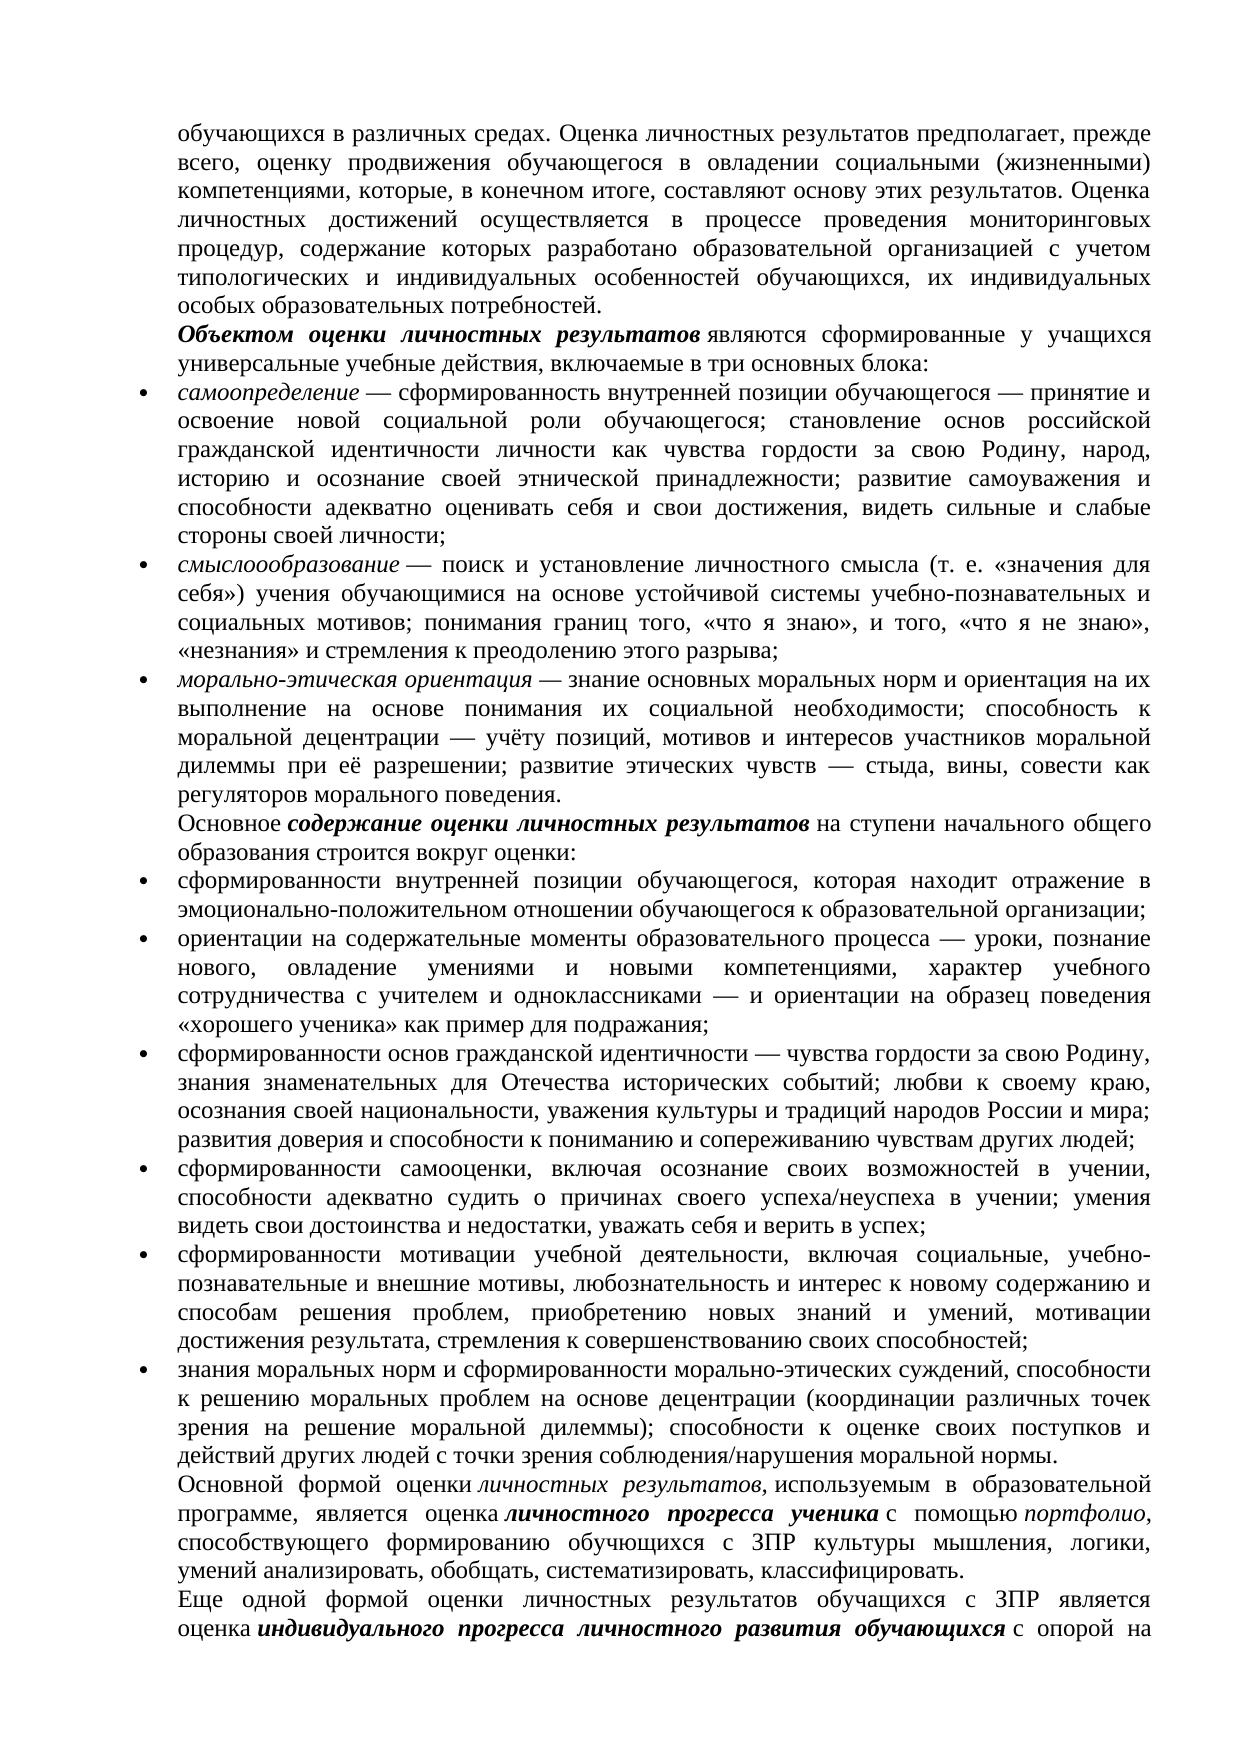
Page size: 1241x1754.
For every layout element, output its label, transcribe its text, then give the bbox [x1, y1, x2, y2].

list знания моральных норм и сформированности морально-этических суждений, способности к решению моральных проблем на основе децентрации (координации различных точек зрения на решение моральной дилеммы); способности к оценке своих поступков и действий других людей с точки зрения соблюдения/нарушения моральной нормы. [140, 1354, 1152, 1469]
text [177, 1584, 1152, 1642]
list смыслоообразование — поиск и установление личностного смысла (т. е. «значения для себя») учения обучающимися на основе устойчивой системы учебно-познавательных и социальных мотивов; понимания границ того, «что я знаю», и того, «что я не знаю», «незнания» и стремления к преодолению этого разрыва; [140, 549, 1152, 664]
text Основной формой оценки личностных результатов, используемым в образовательной программе, является оценка личностного прогресса ученика с помощью портфолио, способствующего формированию обучющихся с ЗПР культуры мышления, логики, умений анализировать, обобщать, систематизировать, классифицировать. [177, 1469, 1152, 1584]
list морально-этическая ориентация — знание основных моральных норм и ориентация на их выполнение на основе понимания их социальной необходимости; способность к моральной децентрации — учёту позиций, мотивов и интересов участников моральной дилеммы при её разрешении; развитие этических чувств — стыда, вины, совести как регуляторов морального поведения. [140, 664, 1152, 808]
list сформированности самооценки, включая осознание своих возможностей в учении, способности адекватно судить о причинах своего успеха/неуспеха в учении; умения видеть свои достоинства и недостатки, уважать себя и верить в успех; [140, 1153, 1152, 1239]
list сформированности мотивации учебной деятельности, включая социальные, учебно-познавательные и внешние мотивы, любознательность и интерес к новому содержанию и способам решения проблем, приобретению новых знаний и умений, мотивации достижения результата, стремления к совершенствованию своих способностей; [140, 1239, 1152, 1354]
list сформированности внутренней позиции обучающегося, которая находит отражение в эмоционально-положительном отношении обучающегося к образовательной организации; [140, 866, 1152, 923]
text Основное содержание оценки личностных результатов на ступени начального общего образования строится вокруг оценки: [177, 808, 1152, 866]
list самоопределение — сформированность внутренней позиции обучающегося — принятие и освоение новой социальной роли обучающегося; становление основ российской гражданской идентичности личности как чувства гордости за свою Родину, народ, историю и осознание своей этнической принадлежности; развитие самоуважения и способности адекватно оценивать себя и свои достижения, видеть сильные и слабые стороны своей личности; [140, 377, 1152, 549]
list сформированности основ гражданской идентичности — чувства гордости за свою Родину, знания знаменательных для Отечества исторических событий; любви к своему краю, осознания своей национальности, уважения культуры и традиций народов России и мира; развития доверия и способности к пониманию и сопереживанию чувствам других людей; [140, 1038, 1152, 1153]
list ориентации на содержательные моменты образовательного процесса — уроки, познание нового, овладение умениями и новыми компетенциями, характер учебного сотрудничества с учителем и одноклассниками — и ориентации на образец поведения «хорошего ученика» как пример для подражания; [140, 923, 1152, 1038]
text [177, 118, 1152, 319]
text Объектом оценки личностных результатов являются сформированные у учащихся универсальные учебные действия, включаемые в три основных блока: [177, 319, 1152, 377]
